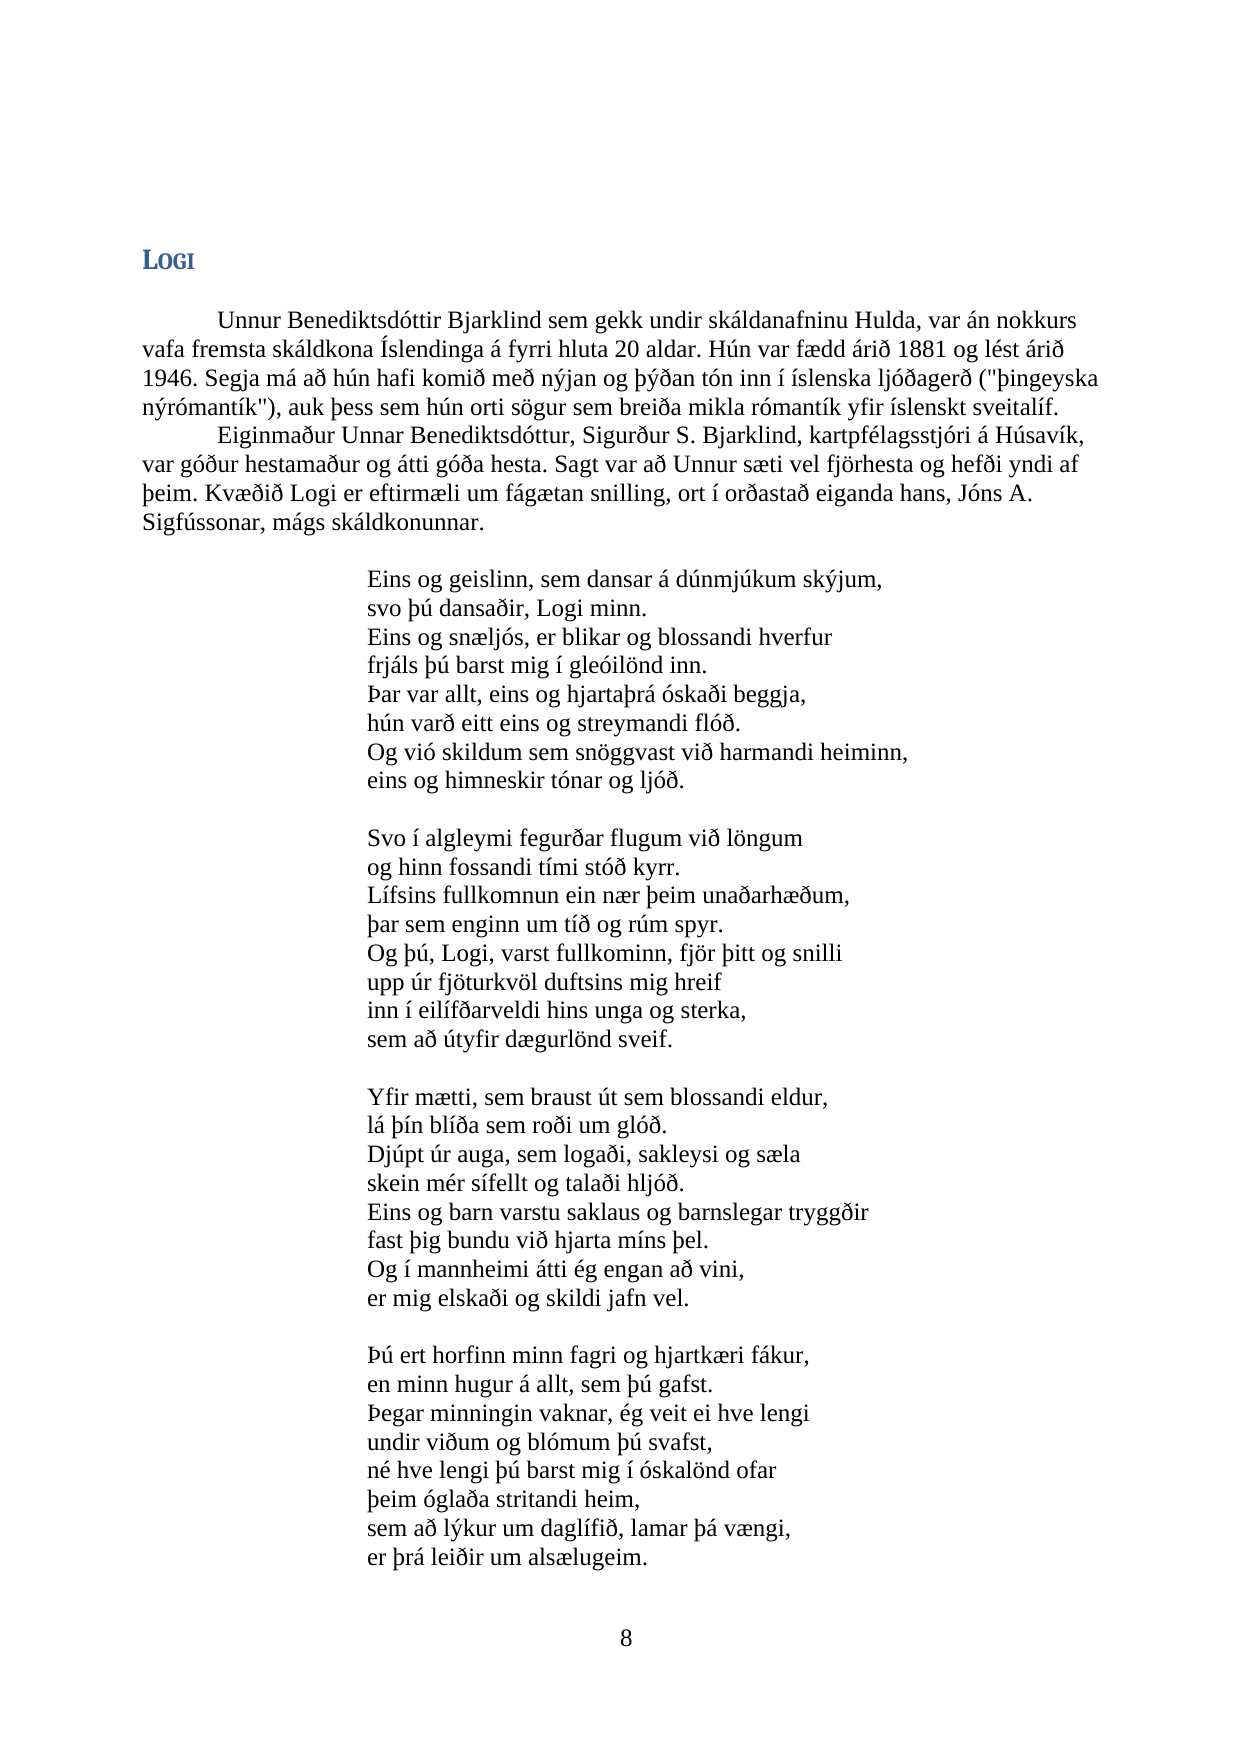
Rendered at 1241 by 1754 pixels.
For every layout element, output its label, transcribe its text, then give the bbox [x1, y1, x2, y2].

text Unnur Benediktsdóttir Bjarklind sem gekk undir skáldanafninu Hulda, var án nokkurs vafa fremsta skáldkona Íslendinga á fyrri hluta 20 aldar. Hún var fædd árið 1881 og lést árið 1946. Segja má að hún hafi komið með nýjan og þýðan tón inn í íslenska ljóðagerð ("þingeyska nýrómantík"), auk þess sem hún orti sögur sem breiða mikla rómantík yfir íslenskt sveitalíf. [142, 306, 1110, 421]
text Eiginmaður Unnar Benediktsdóttur, Sigurður S. Bjarklind, kartpfélagsstjóri á Húsavík, var góður hestamaður og átti góða hesta. Sagt var að Unnur sæti vel fjörhesta og hefði yndi af þeim. Kvæðið Logi er eftirmæli um fágætan snilling, ort í orðastað eiganda hans, Jóns A. Sigfússonar, mágs skáldkonunnar. [142, 421, 1110, 536]
subtitle Logi [142, 243, 1110, 277]
text Yfir mætti, sem braust út sem blossandi eldur, lá þín blíða sem roði um glóð. Djúpt úr auga, sem logaði, sakleysi og sæla skein mér sífellt og talaði hljóð. Eins og barn varstu saklaus og barnslegar tryggðir fast þig bundu við hjarta míns þel. Og í mannheimi átti ég engan að vini, er mig elskaði og skildi jafn vel. [367, 1082, 1110, 1312]
text Þú ert horfinn minn fagri og hjartkæri fákur, en minn hugur á allt, sem þú gafst. Þegar minningin vaknar, ég veit ei hve lengi undir viðum og blómum þú svafst, né hve lengi þú barst mig í óskalönd ofar þeim óglaða stritandi heim, sem að lýkur um daglífið, lamar þá vængi, er þrá leiðir um alsælugeim. [367, 1341, 1110, 1571]
text Eins og geislinn, sem dansar á dúnmjúkum skýjum, svo þú dansaðir, Logi minn. Eins og snæljós, er blikar og blossandi hverfur frjáls þú barst mig í gleóilönd inn. Þar var allt, eins og hjartaþrá óskaði beggja, hún varð eitt eins og streymandi flóð. Og vió skildum sem snöggvast við harmandi heiminn, eins og himneskir tónar og ljóð. [367, 564, 1110, 794]
text Svo í algleymi fegurðar flugum við löngum og hinn fossandi tími stóð kyrr. Lífsins fullkomnun ein nær þeim unaðarhæðum, þar sem enginn um tíð og rúm spyr. Og þú, Logi, varst fullkominn, fjör þitt og snilli upp úr fjöturkvöl duftsins mig hreif inn í eilífðarveldi hins unga og sterka, sem að útyfir dægurlönd sveif. [367, 823, 1110, 1053]
